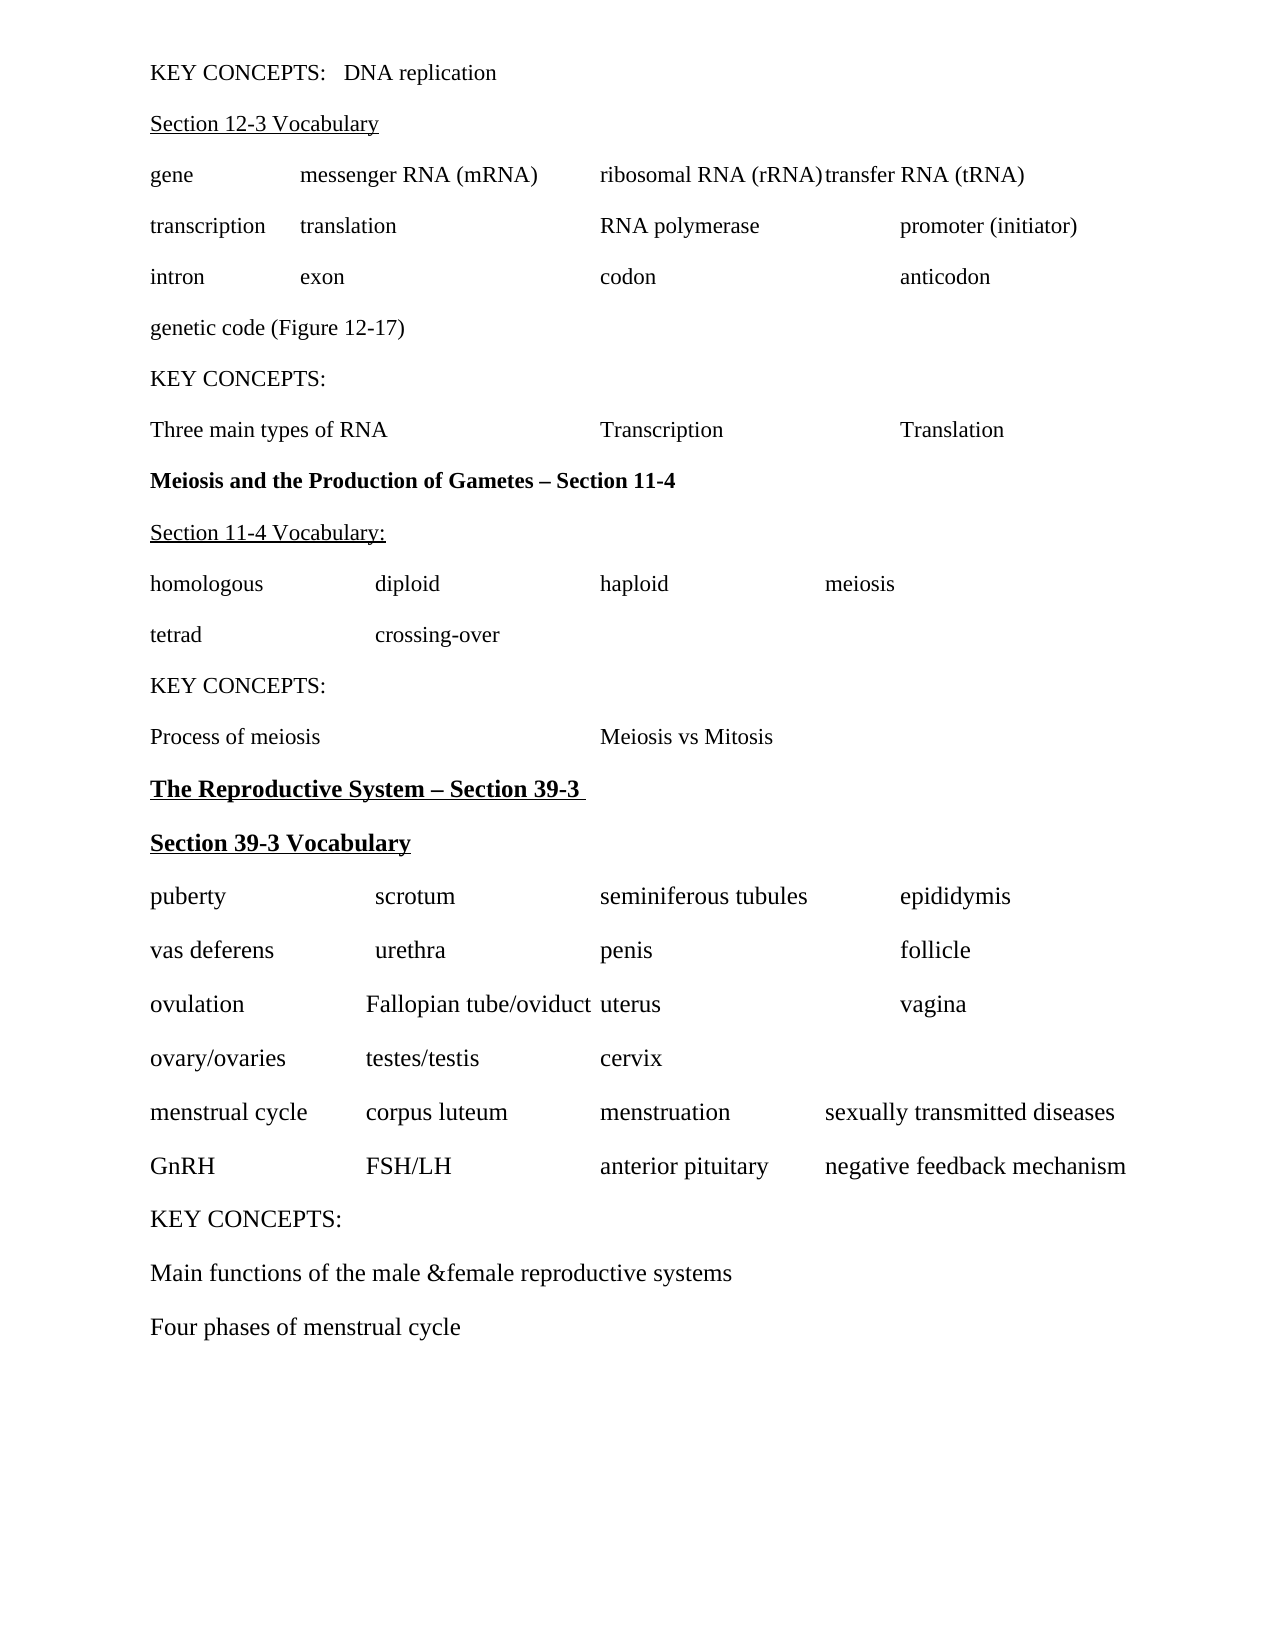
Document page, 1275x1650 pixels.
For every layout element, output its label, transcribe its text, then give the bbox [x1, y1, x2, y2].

text KEY CONCEPTS: [150, 1204, 1137, 1233]
text Three main types of RNA Transcription Translation [150, 416, 1137, 443]
text vas deferens urethra penis follicle [150, 935, 1137, 964]
text KEY CONCEPTS: [150, 672, 1137, 698]
text Meiosis and the Production of Gametes – Section 11-4 [150, 467, 1137, 494]
text Key Concepts: DNA replication [150, 59, 1137, 86]
text ovary/ovaries testes/testis cervix [150, 1043, 1137, 1072]
text Section 11-4 Vocabulary: [150, 518, 1137, 545]
text Section 39-3 Vocabulary [150, 828, 1137, 856]
text The Reproductive System – Section 39-3 [150, 774, 1137, 802]
text transcription translation RNA polymerase promoter (initiator) [150, 212, 1137, 239]
text puberty scrotum seminiferous tubules epididymis [150, 881, 1137, 910]
text tetrad crossing-over [150, 621, 1137, 647]
text genetic code (Figure 12-17) [150, 314, 1137, 341]
text gene messenger RNA (mRNA) ribosomal RNA (rRNA) transfer RNA (tRNA) [150, 161, 1137, 188]
text GnRH FSH/LH anterior pituitary negative feedback mechanism [150, 1151, 1137, 1179]
text Main functions of the male &female reproductive systems [150, 1258, 1137, 1287]
text KEY CONCEPTS: [150, 365, 1137, 392]
text Section 12-3 Vocabulary [150, 110, 1137, 137]
text Four phases of menstrual cycle [150, 1312, 1137, 1341]
text homologous diploid haploid meiosis [150, 569, 1137, 596]
text menstrual cycle corpus luteum menstruation sexually transmitted diseases [150, 1097, 1137, 1126]
text ovulation Fallopian tube/oviduct uterus vagina [150, 989, 1137, 1018]
text intron exon codon anticodon [150, 263, 1137, 290]
text Process of meiosis Meiosis vs Mitosis [150, 723, 1137, 749]
